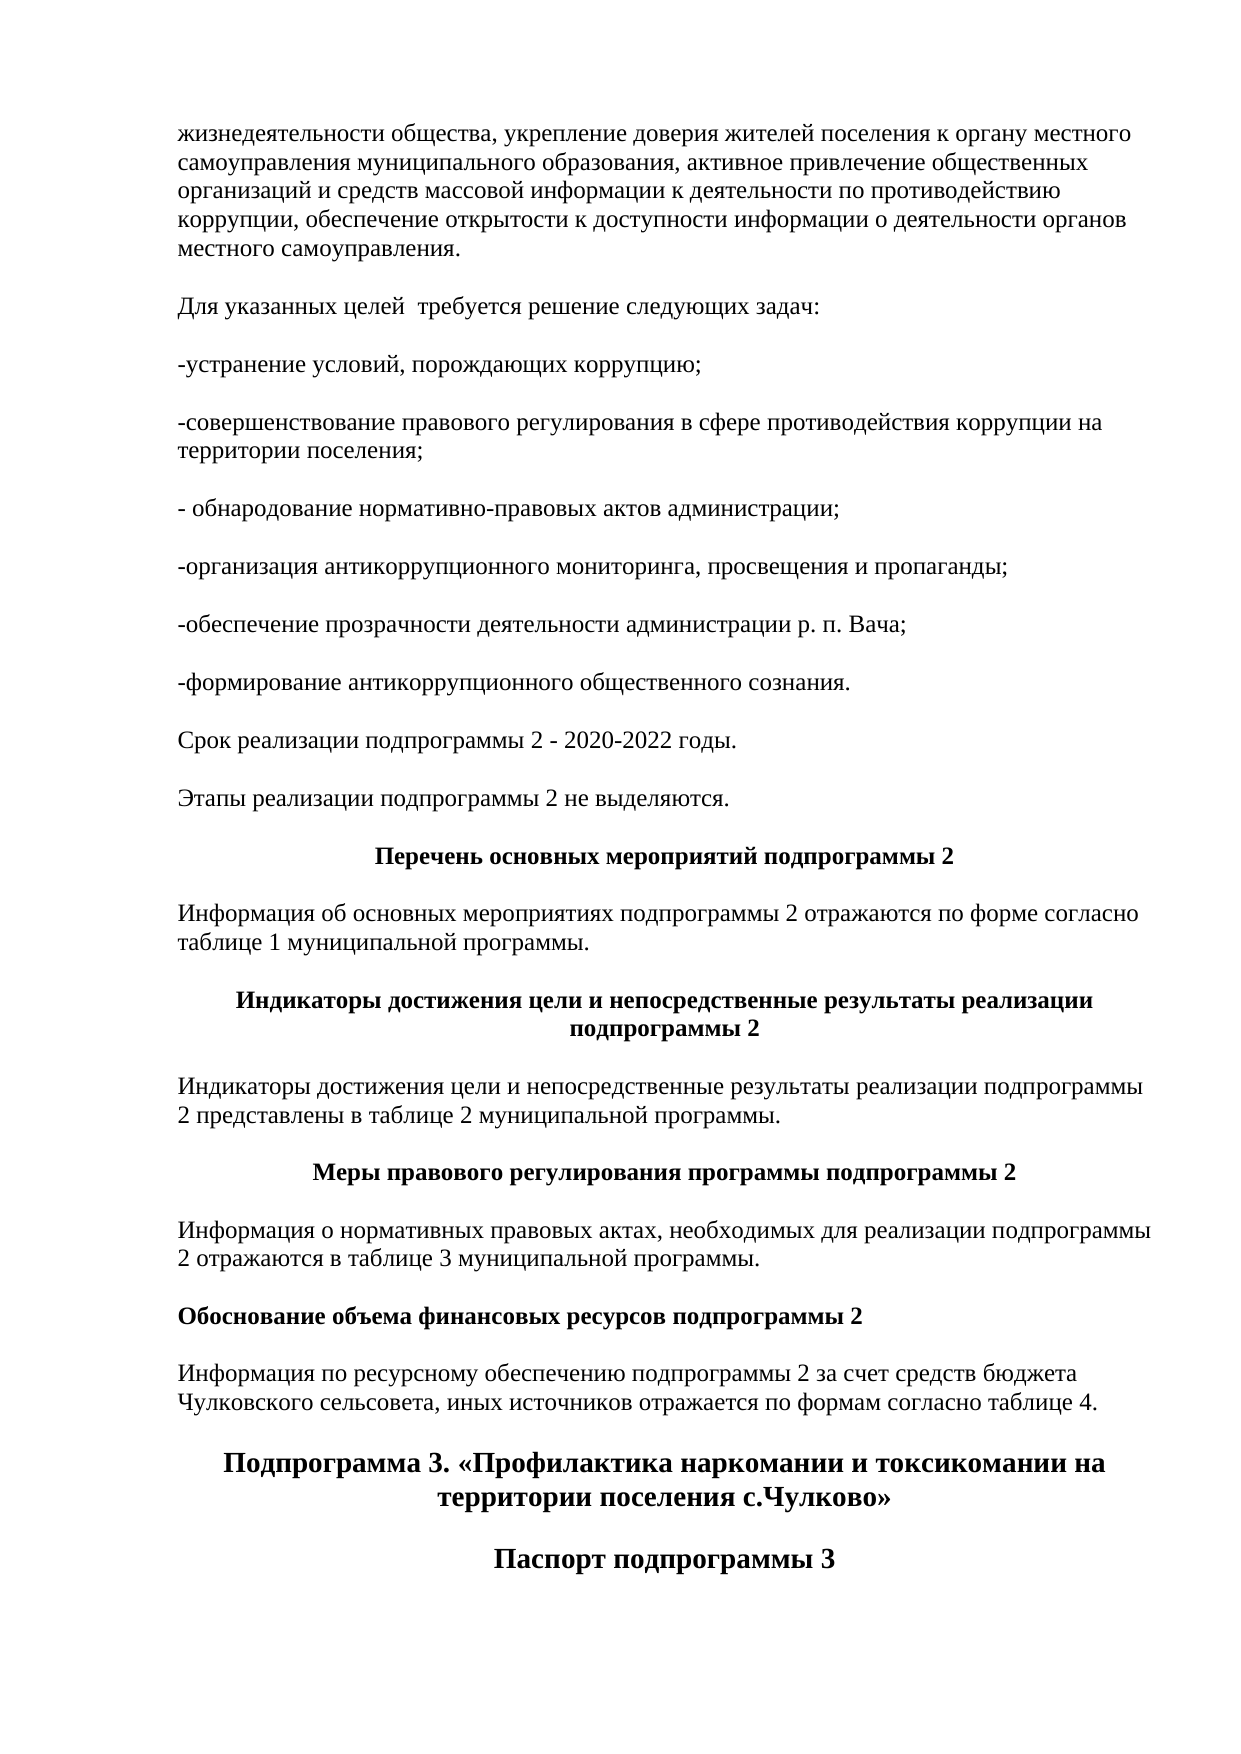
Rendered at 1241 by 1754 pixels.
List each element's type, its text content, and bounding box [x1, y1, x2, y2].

text -организация антикоррупционного мониторинга, просвещения и пропаганды; [177, 551, 1152, 580]
text Перечень основных мероприятий подпрограммы 2 [177, 841, 1152, 870]
text -формирование антикоррупционного общественного сознания. [177, 667, 1152, 696]
text Информация о нормативных правовых актах, необходимых для реализации подпрограммы 2 отражаются в таблице 3 муниципальной программы. [177, 1215, 1152, 1272]
text Срок реализации подпрограммы 2 - 2020-2022 годы. [177, 725, 1152, 754]
text - обнародование нормативно-правовых актов администрации; [177, 493, 1152, 522]
text Паспорт подпрограммы 3 [177, 1541, 1152, 1575]
text Этапы реализации подпрограммы 2 не выделяются. [177, 783, 1152, 812]
text -устранение условий, порождающих коррупцию; [177, 349, 1152, 378]
text Обоснование объема финансовых ресурсов подпрограммы 2 [177, 1301, 1152, 1330]
text Индикаторы достижения цели и непосредственные результаты реализации подпрограммы 2 представлены в таблице 2 муниципальной программы. [177, 1071, 1152, 1128]
text Подпрограмма 3. «Профилактика наркомании и токсикомании на территории поселения с.Чулково» [177, 1445, 1152, 1512]
text Информация по ресурсному обеспечению подпрограммы 2 за счет средств бюджета Чулковского сельсовета, иных источников отражается по формам согласно таблице 4. [177, 1358, 1152, 1416]
text Меры правового регулирования программы подпрограммы 2 [177, 1157, 1152, 1186]
text Для указанных целей требуется решение следующих задач: [177, 291, 1152, 320]
text Информация об основных мероприятиях подпрограммы 2 отражаются по форме согласно таблице 1 муниципальной программы. [177, 898, 1152, 956]
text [177, 118, 1152, 262]
text Индикаторы достижения цели и непосредственные результаты реализации [177, 985, 1152, 1013]
text -обеспечение прозрачности деятельности администрации р. п. Вача; [177, 609, 1152, 638]
text подпрограммы 2 [177, 1013, 1152, 1042]
text -совершенствование правового регулирования в сфере противодействия коррупции на территории поселения; [177, 407, 1152, 464]
